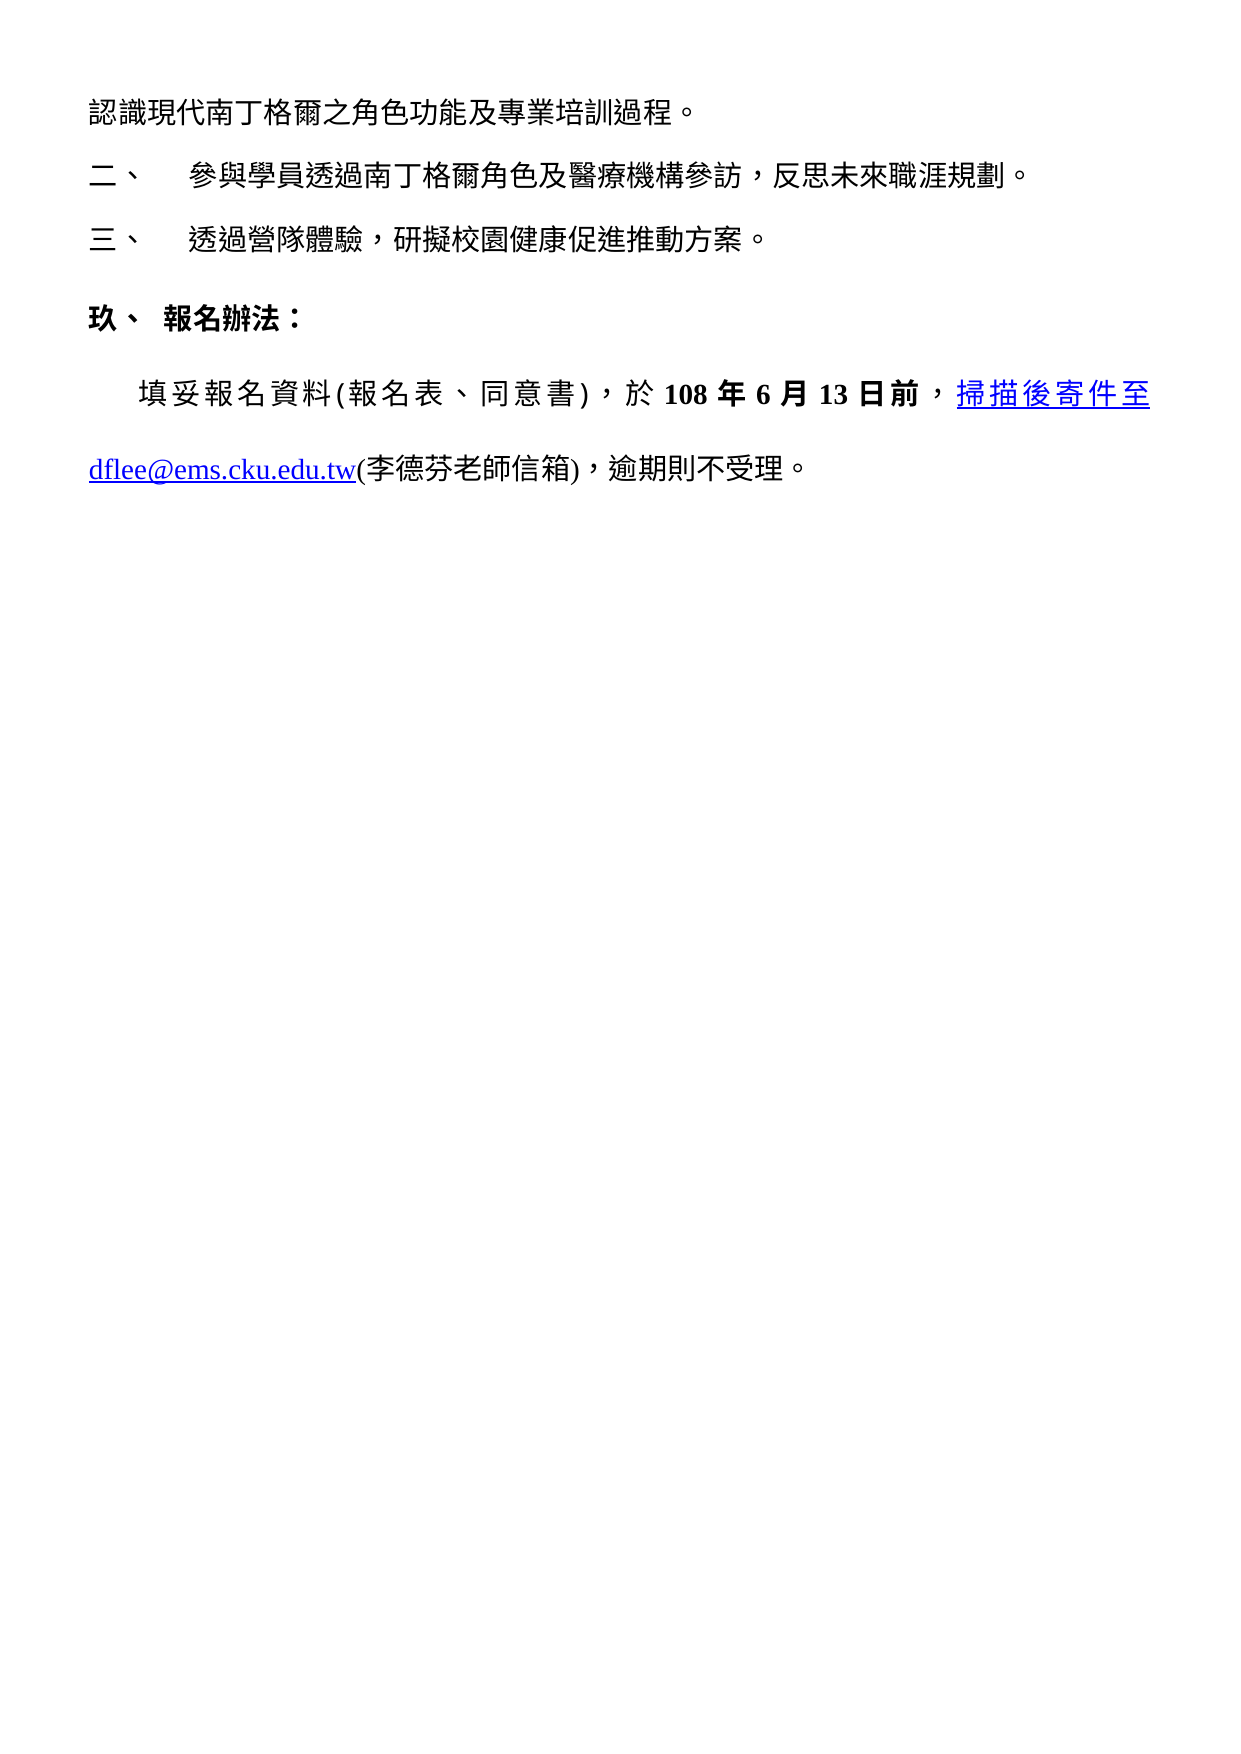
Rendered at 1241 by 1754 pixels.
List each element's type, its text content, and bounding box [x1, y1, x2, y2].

list 參與學員透過南丁格爾角色及醫療機構參訪，反思未來職涯規劃。 [89, 153, 1152, 195]
list 參與學員認識現代南丁格爾之角色功能及專業培訓過程。 [89, 89, 1152, 132]
list 透過營隊體驗，研擬校園健康促進推動方案。 [89, 216, 1152, 258]
list 報名辦法： [89, 279, 1152, 354]
text 填妥報名資料(報名表、同意書)，於108年6月13日前，掃描後寄件至dflee@ems.cku.edu.tw(李德芬老師信箱)，逾期則不受理。 [89, 354, 1152, 504]
